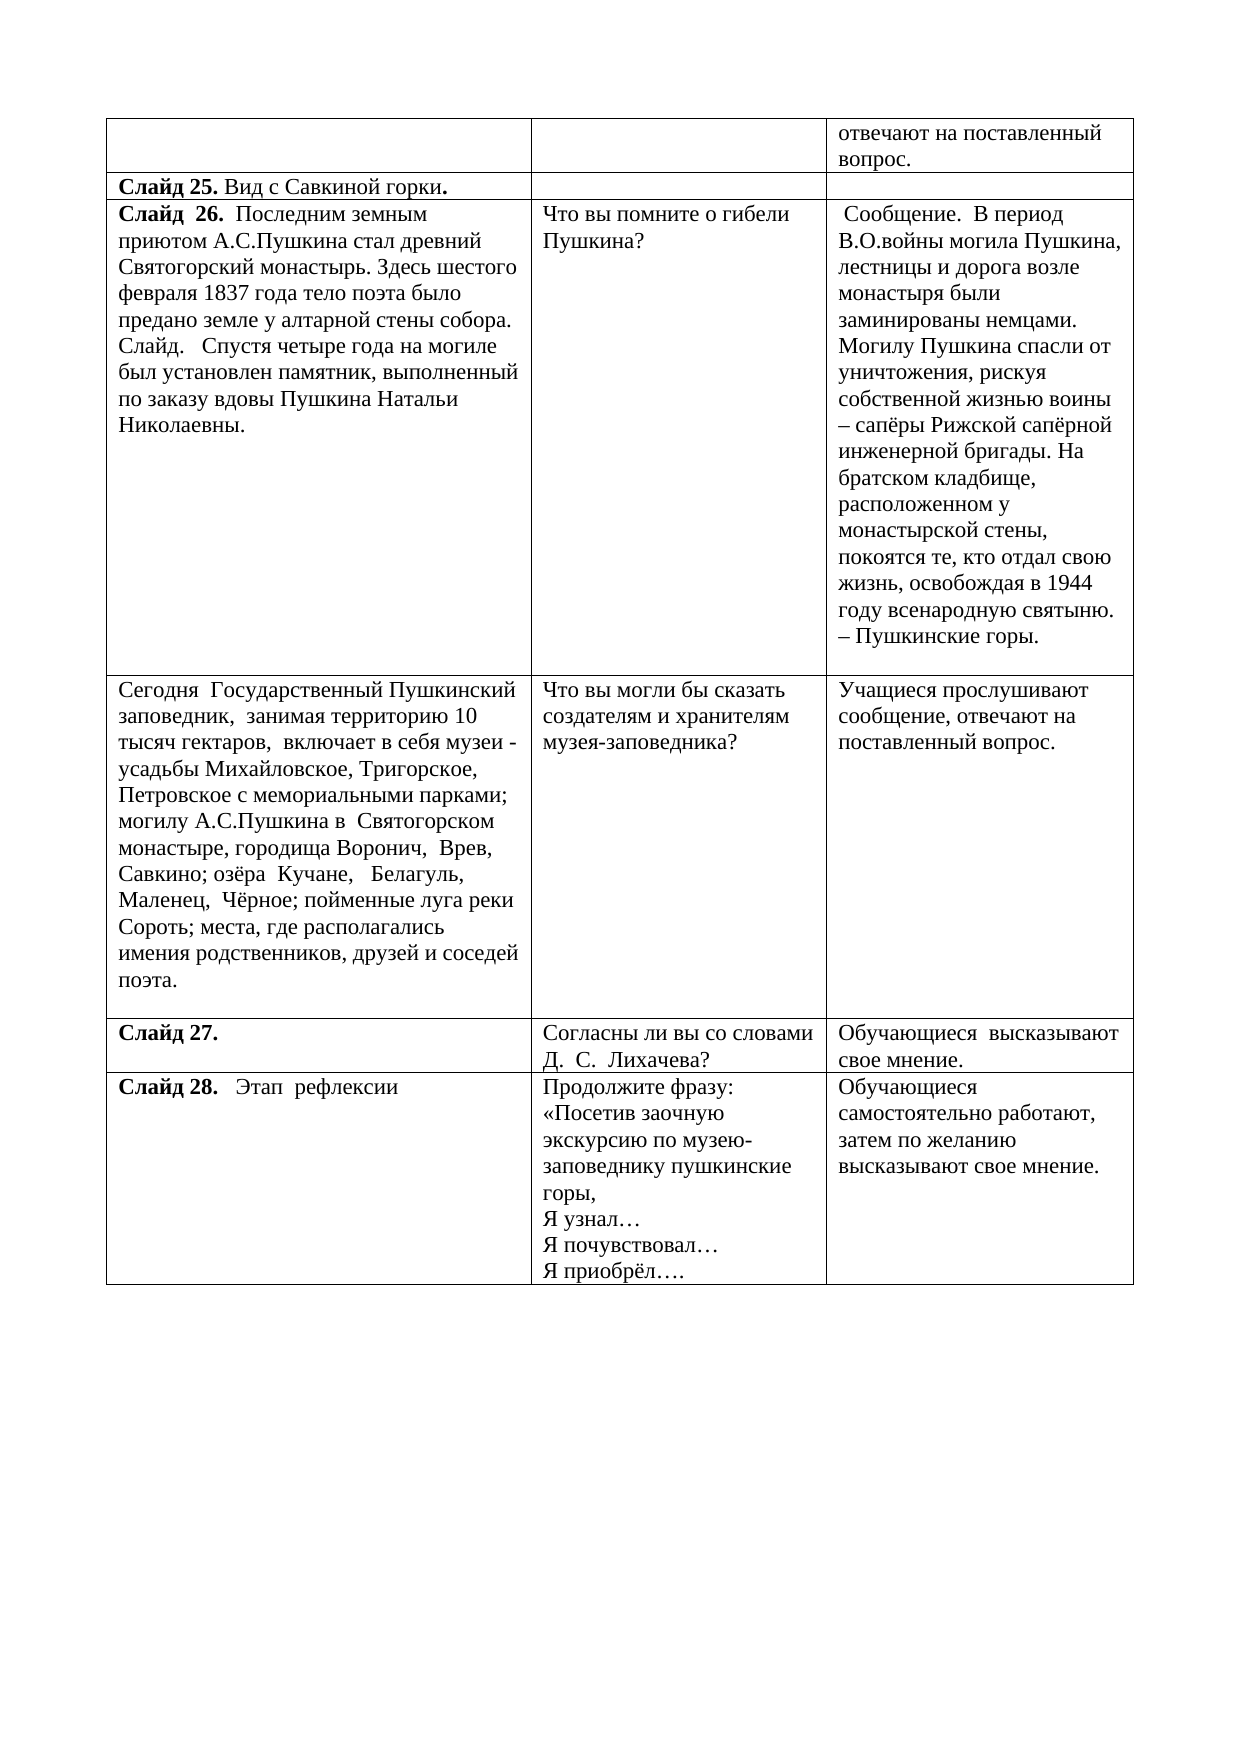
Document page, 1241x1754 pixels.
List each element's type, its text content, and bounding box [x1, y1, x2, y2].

table_cell Что вы помните о гибели Пушкина? [532, 200, 826, 675]
table_cell Продолжите фразу: «Посетив заочную экскурсию по музею-заповеднику пушкинские горы, Я узнал… Я почувствовал… Я приобрёл…. [532, 1073, 826, 1284]
table_cell Согласны ли вы со словами Д. С. Лихачева? [532, 1019, 826, 1072]
table_cell Сегодня Государственный Пушкинский заповедник, занимая территорию 10 тысяч гектаров, включает в себя музеи -усадьбы Михайловское, Тригорское, Петровское с мемориальными парками; могилу А.С.Пушкина в Святогорском монастыре, городища Воронич, Врев, Савкино; озёра Кучане, Белагуль, Маленец, Чёрное; пойменные луга реки Сороть; места, где располагались имения родственников, друзей и соседей поэта. [107, 676, 531, 1018]
table_cell Слайд 25. Вид с Савкиной горки. [107, 173, 531, 199]
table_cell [827, 119, 1133, 172]
table_cell Что вы могли бы сказать создателям и хранителям музея-заповедника? [532, 676, 826, 1018]
table_cell Сообщение. В период В.О.войны могила Пушкина, лестницы и дорога возле монастыря были заминированы немцами. Могилу Пушкина спасли от уничтожения, рискуя собственной жизнью воины – сапёры Рижской сапёрной инженерной бригады. На братском кладбище, расположенном у монастырской стены, покоятся те, кто отдал свою жизнь, освобождая в 1944 году всенародную святыню. – Пушкинские горы. [827, 200, 1133, 675]
table_cell Обучающиеся самостоятельно работают, затем по желанию высказывают свое мнение. [827, 1073, 1133, 1284]
table_cell Учащиеся прослушивают сообщение, отвечают на поставленный вопрос. [827, 676, 1133, 1018]
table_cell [532, 119, 826, 172]
table_cell Слайд 27. [107, 1019, 531, 1072]
table_cell Обучающиеся высказывают свое мнение. [827, 1019, 1133, 1072]
table_cell [827, 173, 1133, 199]
table_cell Слайд 26. Последним земным приютом А.С.Пушкина стал древний Святогорский монастырь. Здесь шестого февраля 1837 года тело поэта было предано земле у алтарной стены собора. Слайд. Спустя четыре года на могиле был установлен памятник, выполненный по заказу вдовы Пушкина Натальи Николаевны. [107, 200, 531, 675]
table_cell [532, 173, 826, 199]
table_cell Слайд 28. Этап рефлексии [107, 1073, 531, 1284]
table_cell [107, 119, 531, 172]
